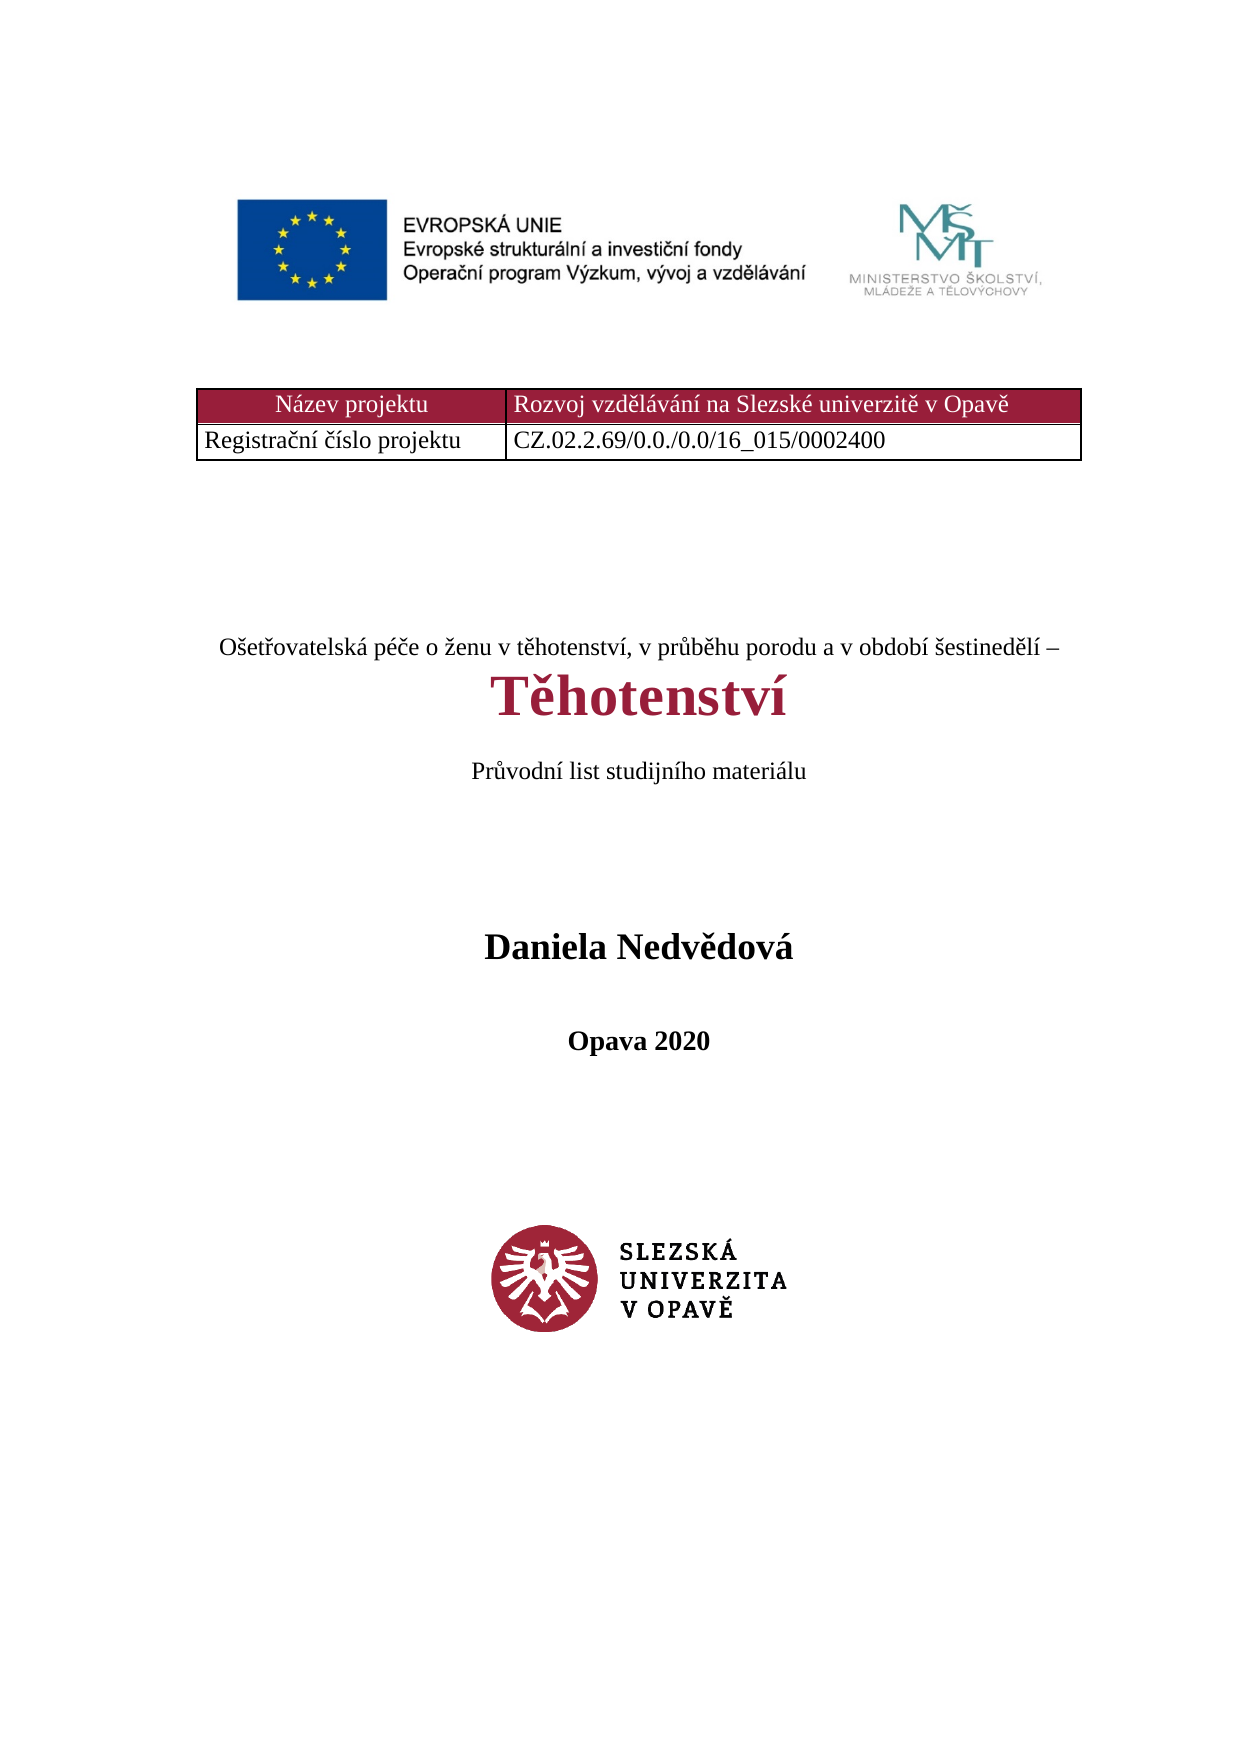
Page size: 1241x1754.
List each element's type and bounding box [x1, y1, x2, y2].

picture [187, 150, 1091, 350]
picture [491, 1225, 787, 1332]
